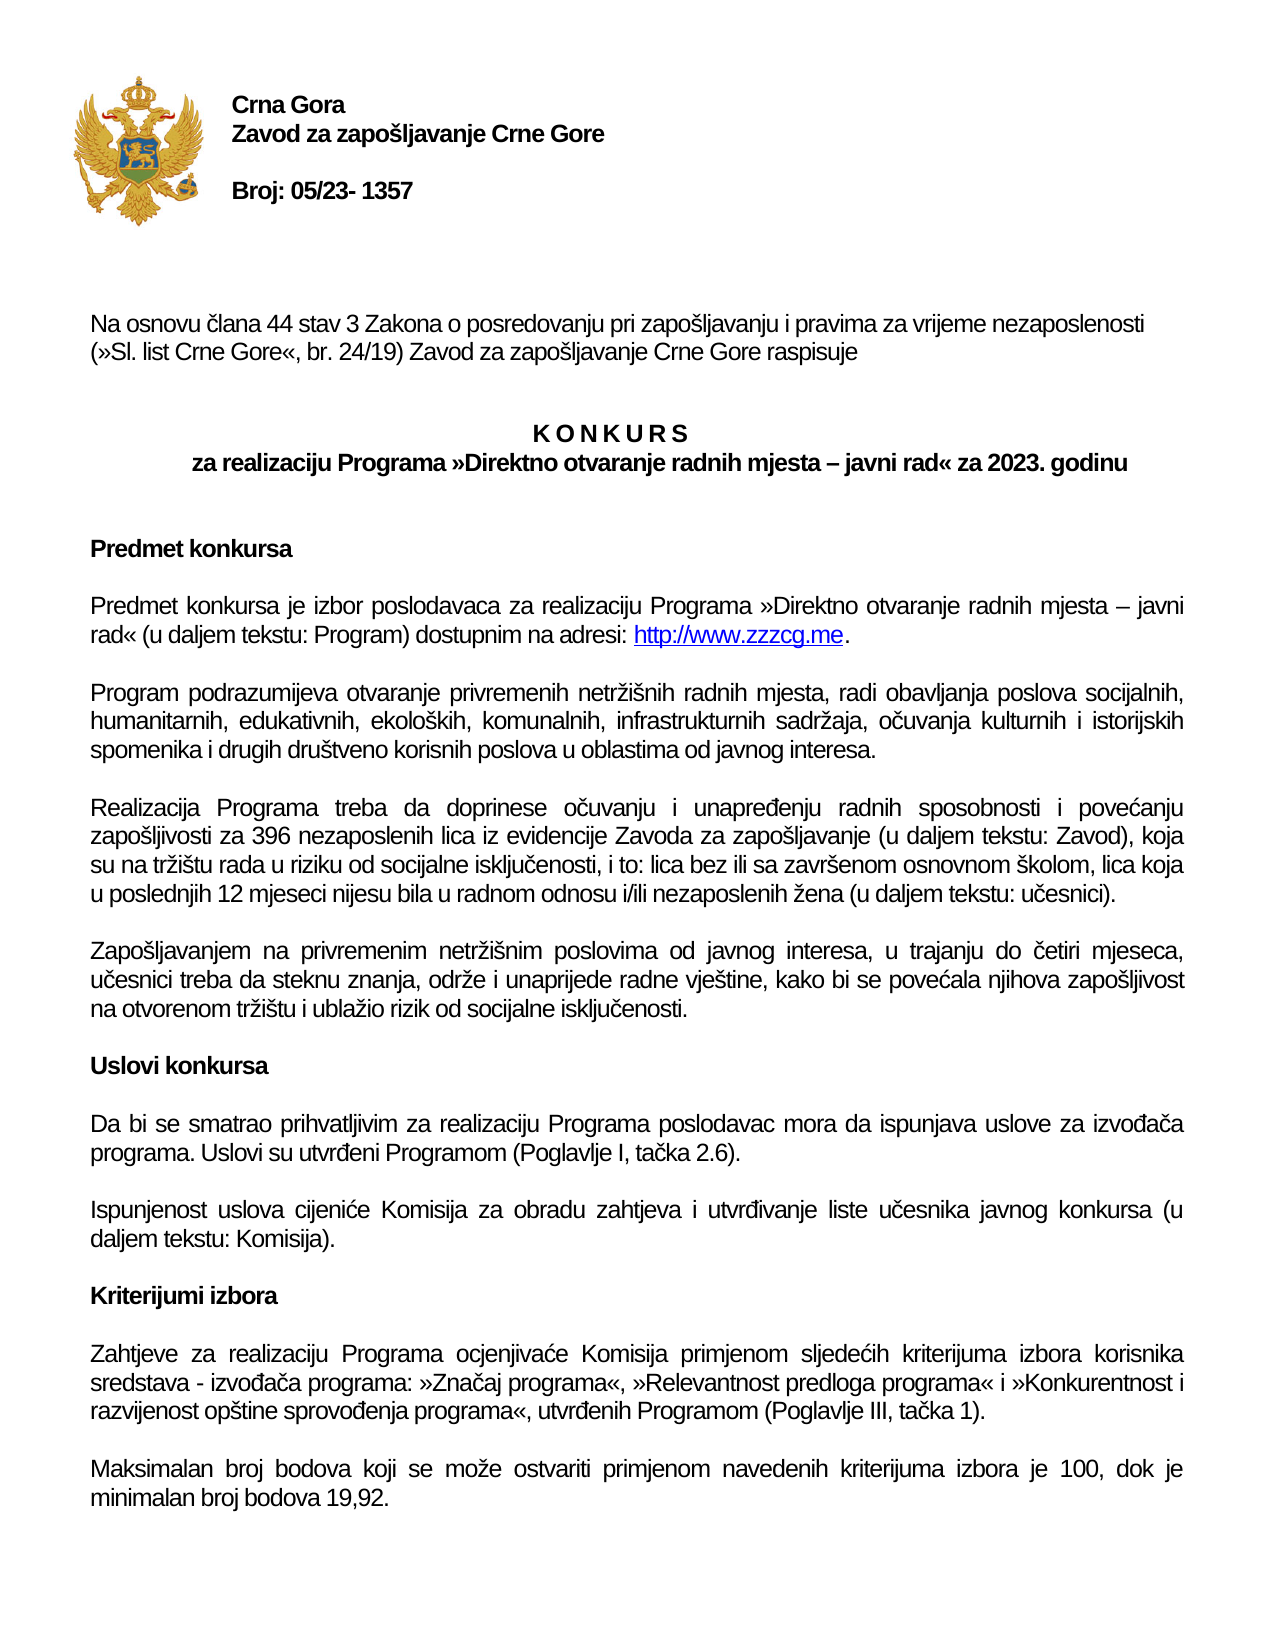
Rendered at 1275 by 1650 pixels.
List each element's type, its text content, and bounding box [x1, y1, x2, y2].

text Zavod za zapošljavanje Crne Gore [207, 119, 1185, 147]
text Predmet konkursa [90, 534, 1185, 563]
text Ispunjenost uslova cijeniće Komisija za obradu zahtjeva i utvrđivanje liste učesnika javnog konkursa (u daljem tekstu: Komisija). [90, 1195, 1185, 1253]
text Uslovi konkursa [90, 1051, 1185, 1080]
text Program podrazumijeva otvaranje privremenih netržišnih radnih mjesta, radi obavljanja poslova socijalnih, humanitarnih, edukativnih, ekoloških, komunalnih, infrastrukturnih sadržaja, očuvanja kulturnih i istorijskih spomenika i drugih društveno korisnih poslova u oblastima od javnog interesa. [90, 678, 1185, 764]
text Na osnovu člana 44 stav 3 Zakona o posredovanju pri zapošljavanju i pravima za vrijeme nezaposlenosti (»Sl. list Crne Gore«, br. 24/19) Zavod za zapošljavanje Crne Gore raspisuje [90, 308, 1185, 366]
text Zapošljavanjem na privremenim netržišnim poslovima od javnog interesa, u trajanju do četiri mjeseca, učesnici treba da steknu znanja, održe i unaprijede radne vještine, kako bi se povećala njihova zapošljivost na otvorenom tržištu i ublažio rizik od socijalne isključenosti. [90, 936, 1185, 1023]
text Broj: 05/23- 1357 [207, 176, 1185, 205]
text K O N K U R S [90, 419, 1185, 448]
text Crna Gora [207, 90, 1185, 119]
text za realizaciju Programa »Direktno otvaranje radnih mjesta – javni rad« za 2023. godinu [90, 448, 1185, 476]
picture [69, 73, 207, 230]
text Maksimalan broj bodova koji se može ostvariti primjenom navedenih kriterijuma izbora je 100, dok je minimalan broj bodova 19,92. [90, 1454, 1185, 1511]
text Kriterijumi izbora [90, 1281, 1185, 1310]
text Predmet konkursa je izbor poslodavaca za realizaciju Programa »Direktno otvaranje radnih mjesta – javni rad« (u daljem tekstu: Program) dostupnim na adresi: http://www.zzzcg.me. [90, 591, 1185, 649]
text Realizacija Programa treba da doprinese očuvanju i unapređenju radnih sposobnosti i povećanju zapošljivosti za 396 nezaposlenih lica iz evidencije Zavoda za zapošljavanje (u daljem tekstu: Zavod), koja su na tržištu rada u riziku od socijalne isključenosti, i to: lica bez ili sa završenom osnovnom školom, lica koja u poslednjih 12 mjeseci nijesu bila u radnom odnosu i/ili nezaposlenih žena (u daljem tekstu: učesnici). [90, 793, 1185, 908]
text Zahtjeve za realizaciju Programa ocjenjivaće Komisija primjenom sljedećih kriterijuma izbora korisnika sredstava - izvođača programa: »Značaj programa«, »Relevantnost predloga programa« i »Konkurentnost i razvijenost opštine sprovođenja programa«, utvrđenih Programom (Poglavlje III, tačka 1). [90, 1339, 1185, 1425]
text Da bi se smatrao prihvatljivim za realizaciju Programa poslodavac mora da ispunjava uslove za izvođača programa. Uslovi su utvrđeni Programom (Poglavlje I, tačka 2.6). [90, 1109, 1185, 1166]
